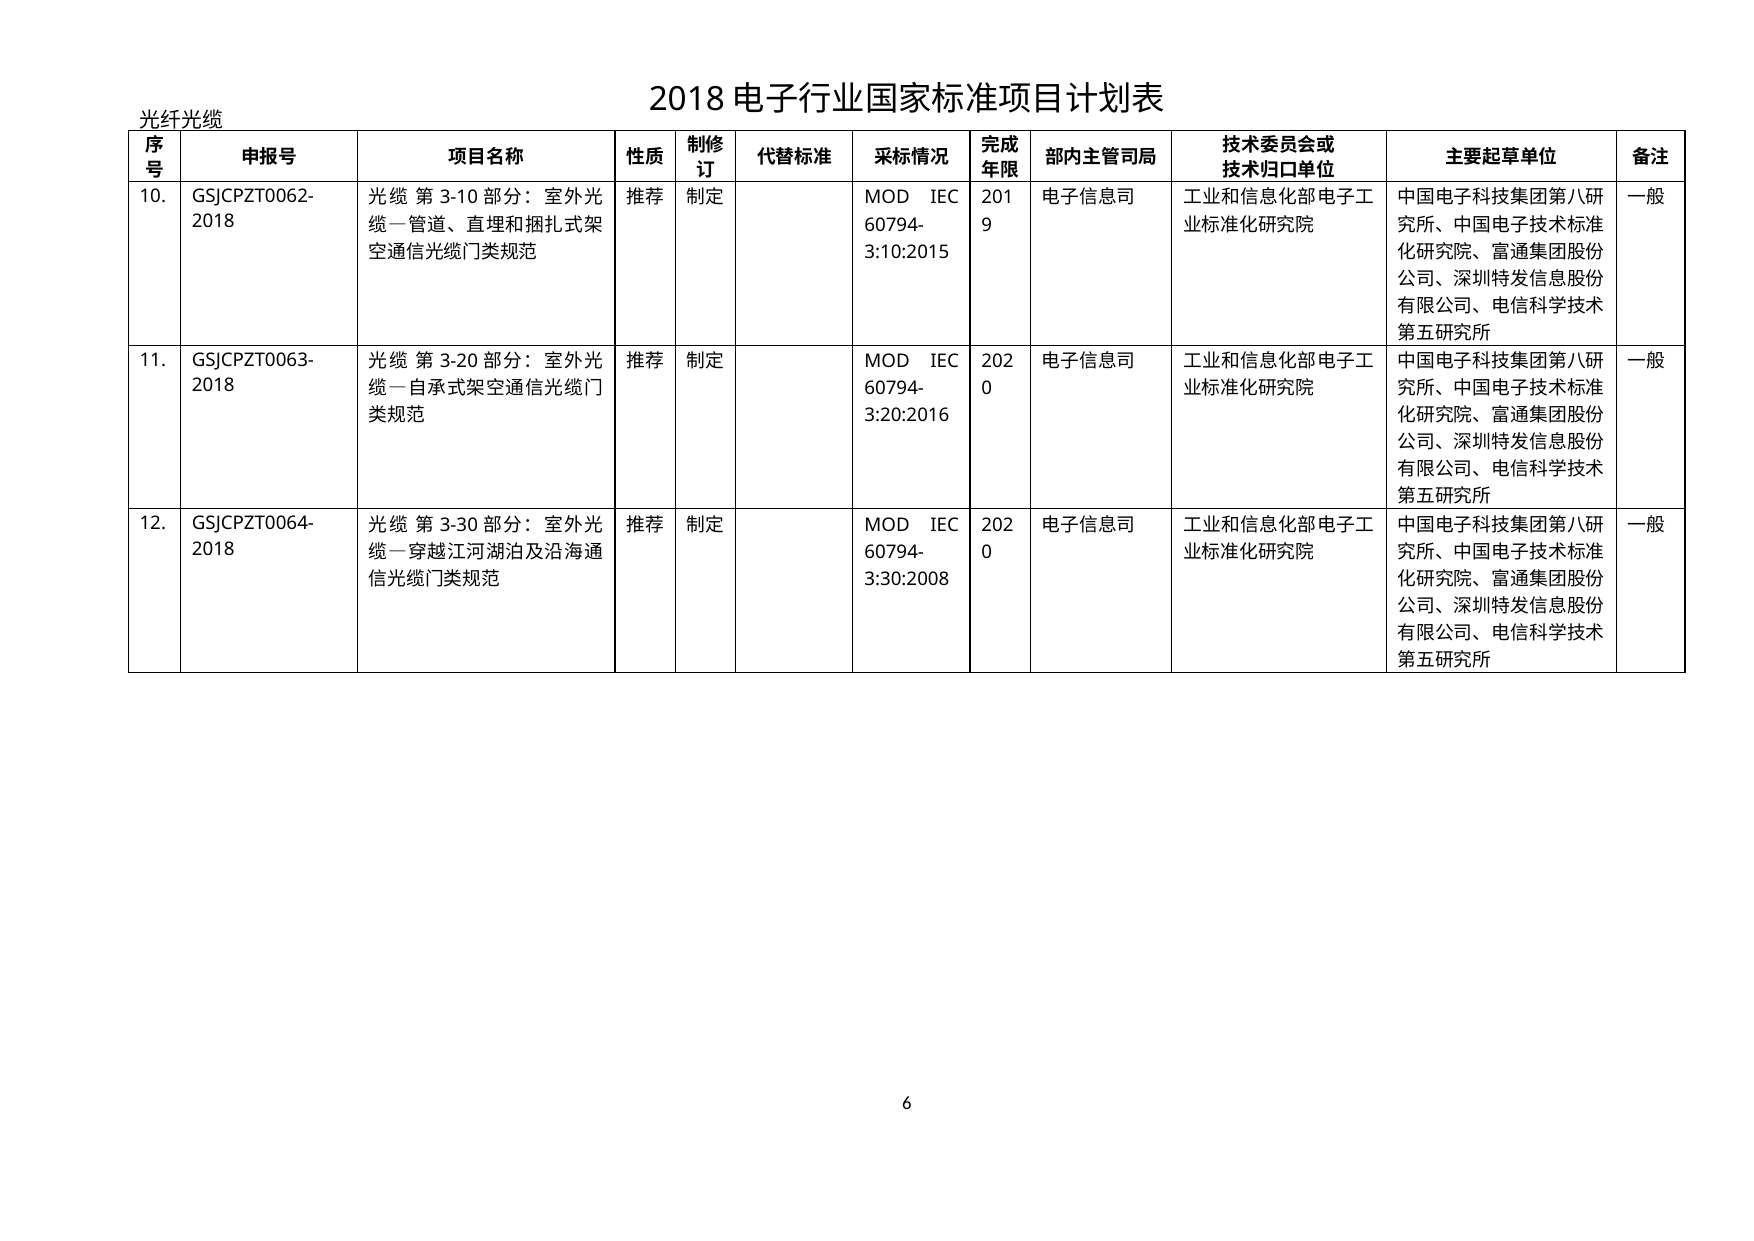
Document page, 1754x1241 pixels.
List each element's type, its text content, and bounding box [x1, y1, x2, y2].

table_cell 2020 [971, 346, 1030, 508]
table_cell 推荐 [616, 509, 675, 672]
table_cell 代替标准 [736, 131, 852, 181]
table_cell 制定 [676, 182, 735, 345]
table_cell [129, 346, 180, 508]
table_cell 中国电子科技集团第八研究所、中国电子技术标准化研究院、富通集团股份公司、深圳特发信息股份有限公司、电信科学技术第五研究所 [1387, 182, 1616, 345]
table_cell 主要起草单位 [1387, 131, 1616, 181]
table_cell MOD IEC 60794-3:20:2016 [853, 346, 969, 508]
table_cell 工业和信息化部电子工业标准化研究院 [1172, 182, 1386, 345]
table_cell 2019 [971, 182, 1030, 345]
table_cell [129, 509, 180, 672]
table_cell 序号 [129, 131, 180, 181]
table_cell MOD IEC 60794-3:10:2015 [853, 182, 969, 345]
table_cell 2020 [971, 509, 1030, 672]
table_cell 一般 [1617, 346, 1684, 508]
table_cell 推荐 [616, 182, 675, 345]
table_cell 中国电子科技集团第八研究所、中国电子技术标准化研究院、富通集团股份公司、深圳特发信息股份有限公司、电信科学技术第五研究所 [1387, 346, 1616, 508]
table_cell 电子信息司 [1031, 346, 1171, 508]
table_cell [736, 182, 852, 345]
table_cell 制定 [676, 509, 735, 672]
table_cell 项目名称 [358, 131, 614, 181]
table_cell [129, 182, 180, 345]
table_cell 性质 [616, 131, 675, 181]
table_cell [736, 346, 852, 508]
table_cell 备注 [1617, 131, 1684, 181]
table_cell 采标情况 [853, 131, 969, 181]
table_cell GSJCPZT0063-2018 [181, 346, 357, 508]
table_cell 部内主管司局 [1031, 131, 1171, 181]
table_cell 电子信息司 [1031, 182, 1171, 345]
table_header 2018电子行业国家标准项目计划表 光纤光缆 [128, 91, 1685, 130]
table_cell 完成 年限 [971, 131, 1030, 181]
table_cell 制修 订 [676, 131, 735, 181]
table_cell [736, 509, 852, 672]
table_cell 申报号 [181, 131, 357, 181]
table_cell 光缆 第3-30部分：室外光缆—穿越江河湖泊及沿海通信光缆门类规范 [358, 509, 614, 672]
table_cell 中国电子科技集团第八研究所、中国电子技术标准化研究院、富通集团股份公司、深圳特发信息股份有限公司、电信科学技术第五研究所 [1387, 509, 1616, 672]
table_cell 电子信息司 [1031, 509, 1171, 672]
table_cell 技术委员会或 技术归口单位 [1172, 131, 1386, 181]
table_cell GSJCPZT0062-2018 [181, 182, 357, 345]
table_cell 一般 [1617, 182, 1684, 345]
table_cell 光缆 第3-20部分：室外光缆—自承式架空通信光缆门类规范 [358, 346, 614, 508]
table_cell 一般 [1617, 509, 1684, 672]
table_cell 制定 [676, 346, 735, 508]
table_cell 光缆 第3-10部分：室外光缆—管道、直埋和捆扎式架空通信光缆门类规范 [358, 182, 614, 345]
table_cell MOD IEC 60794-3:30:2008 [853, 509, 969, 672]
table_cell 推荐 [616, 346, 675, 508]
table_cell GSJCPZT0064-2018 [181, 509, 357, 672]
table_cell 工业和信息化部电子工业标准化研究院 [1172, 509, 1386, 672]
table_cell 工业和信息化部电子工业标准化研究院 [1172, 346, 1386, 508]
